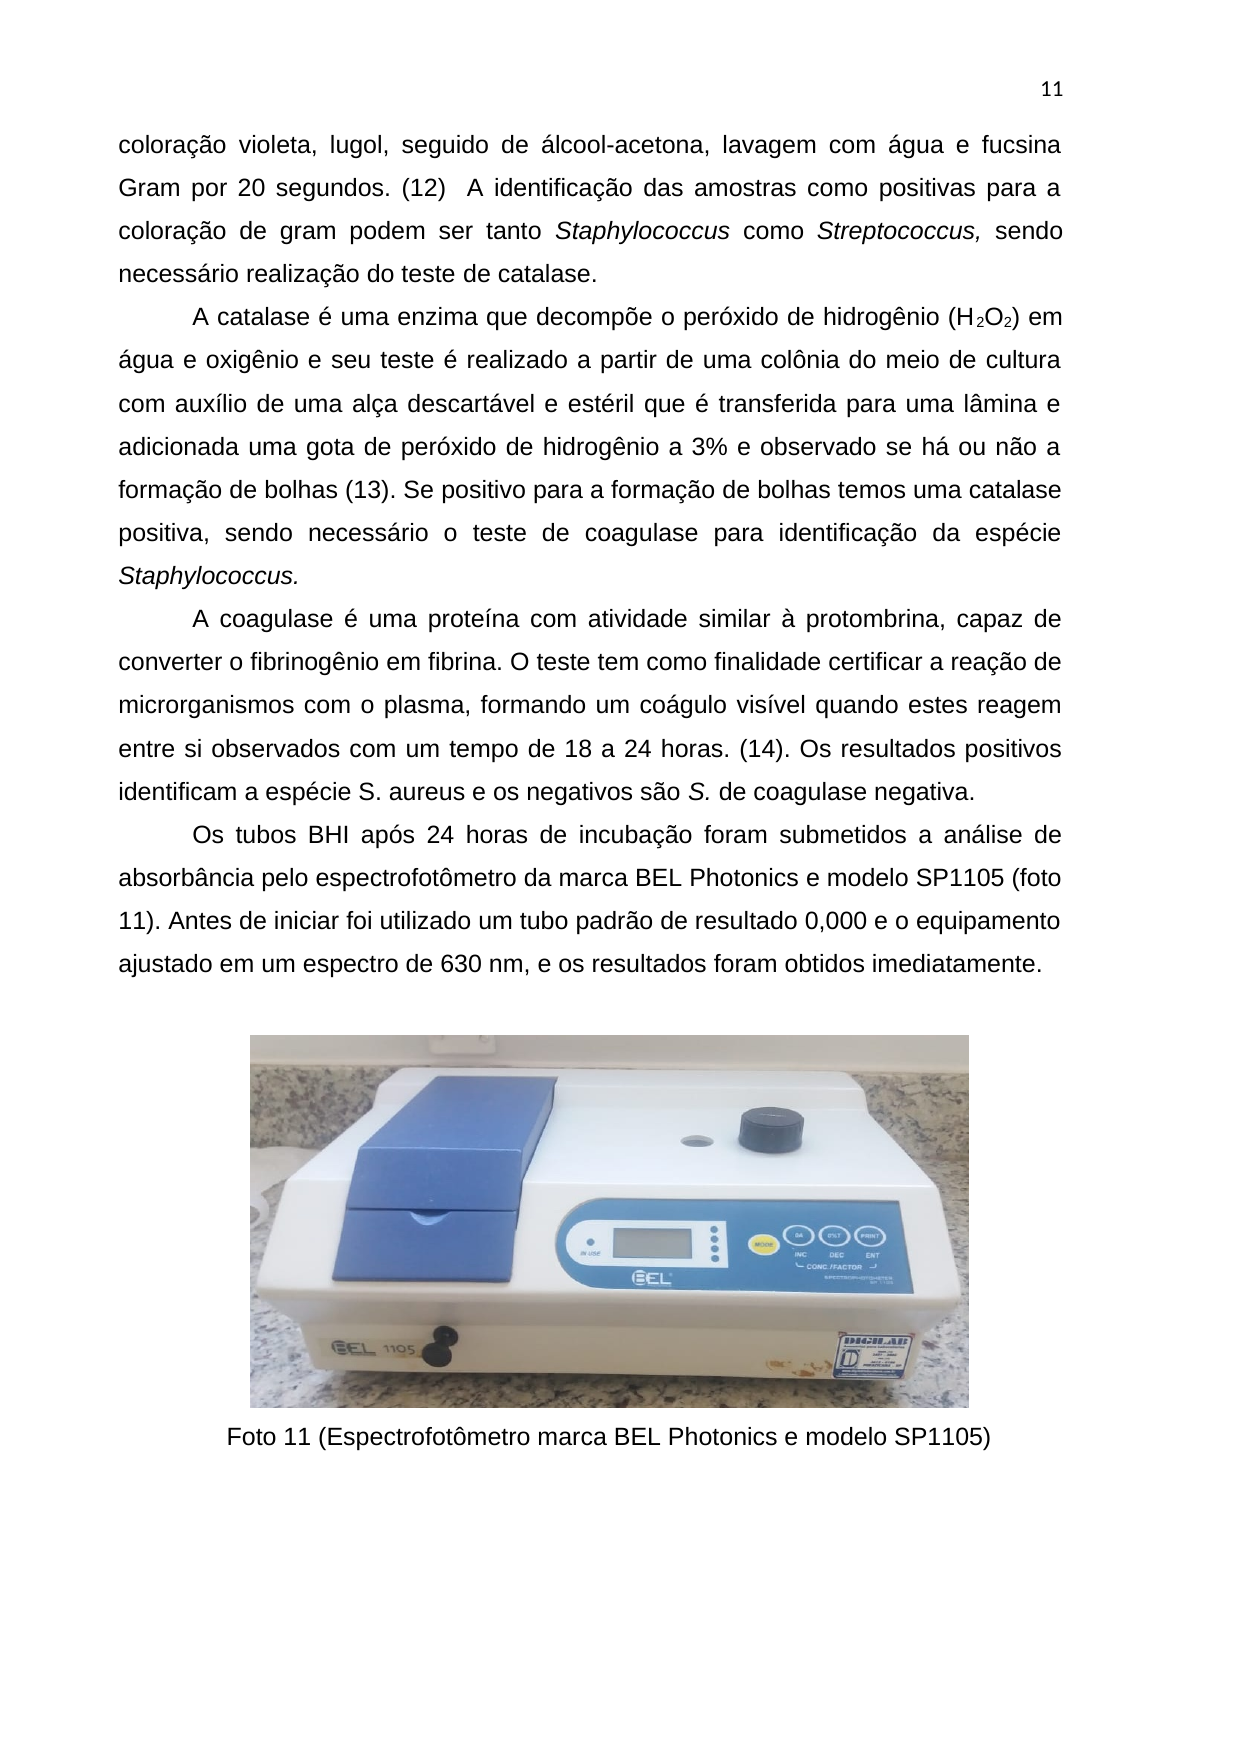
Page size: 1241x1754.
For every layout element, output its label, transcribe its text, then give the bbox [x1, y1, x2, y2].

text A coagulase é uma proteína com atividade similar à protombrina, capaz de converter o fibrinogênio em fibrina. O teste tem como finalidade certificar a reação de microrganismos com o plasma, formando um coágulo visível quando estes reagem entre si observados com um tempo de 18 a 24 horas. (14). Os resultados positivos identificam a espécie S. aureus e os negativos são S. de coagulase negativa. [118, 604, 1063, 806]
text Foto 11 (Espectrofotômetro marca BEL Photonics e modelo SP1105) [118, 1422, 1063, 1451]
text Os tubos BHI após 24 horas de incubação foram submetidos a análise de absorbância pelo espectrofotômetro da marca BEL Photonics e modelo SP1105 (foto 11). Antes de iniciar foi utilizado um tubo padrão de resultado 0,000 e o equipamento ajustado em um espectro de 630 nm, e os resultados foram obtidos imediatamente. [118, 820, 1063, 978]
picture [250, 1035, 969, 1408]
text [118, 130, 1063, 288]
text A catalase é uma enzima que decompõe o peróxido de hidrogênio (H2O2) em água e oxigênio e seu teste é realizado a partir de uma colônia do meio de cultura com auxílio de uma alça descartável e estéril que é transferida para uma lâmina e adicionada uma gota de peróxido de hidrogênio a 3% e observado se há ou não a formação de bolhas (13). Se positivo para a formação de bolhas temos uma catalase positiva, sendo necessário o teste de coagulase para identificação da espécie Staphylococcus. [118, 302, 1063, 590]
